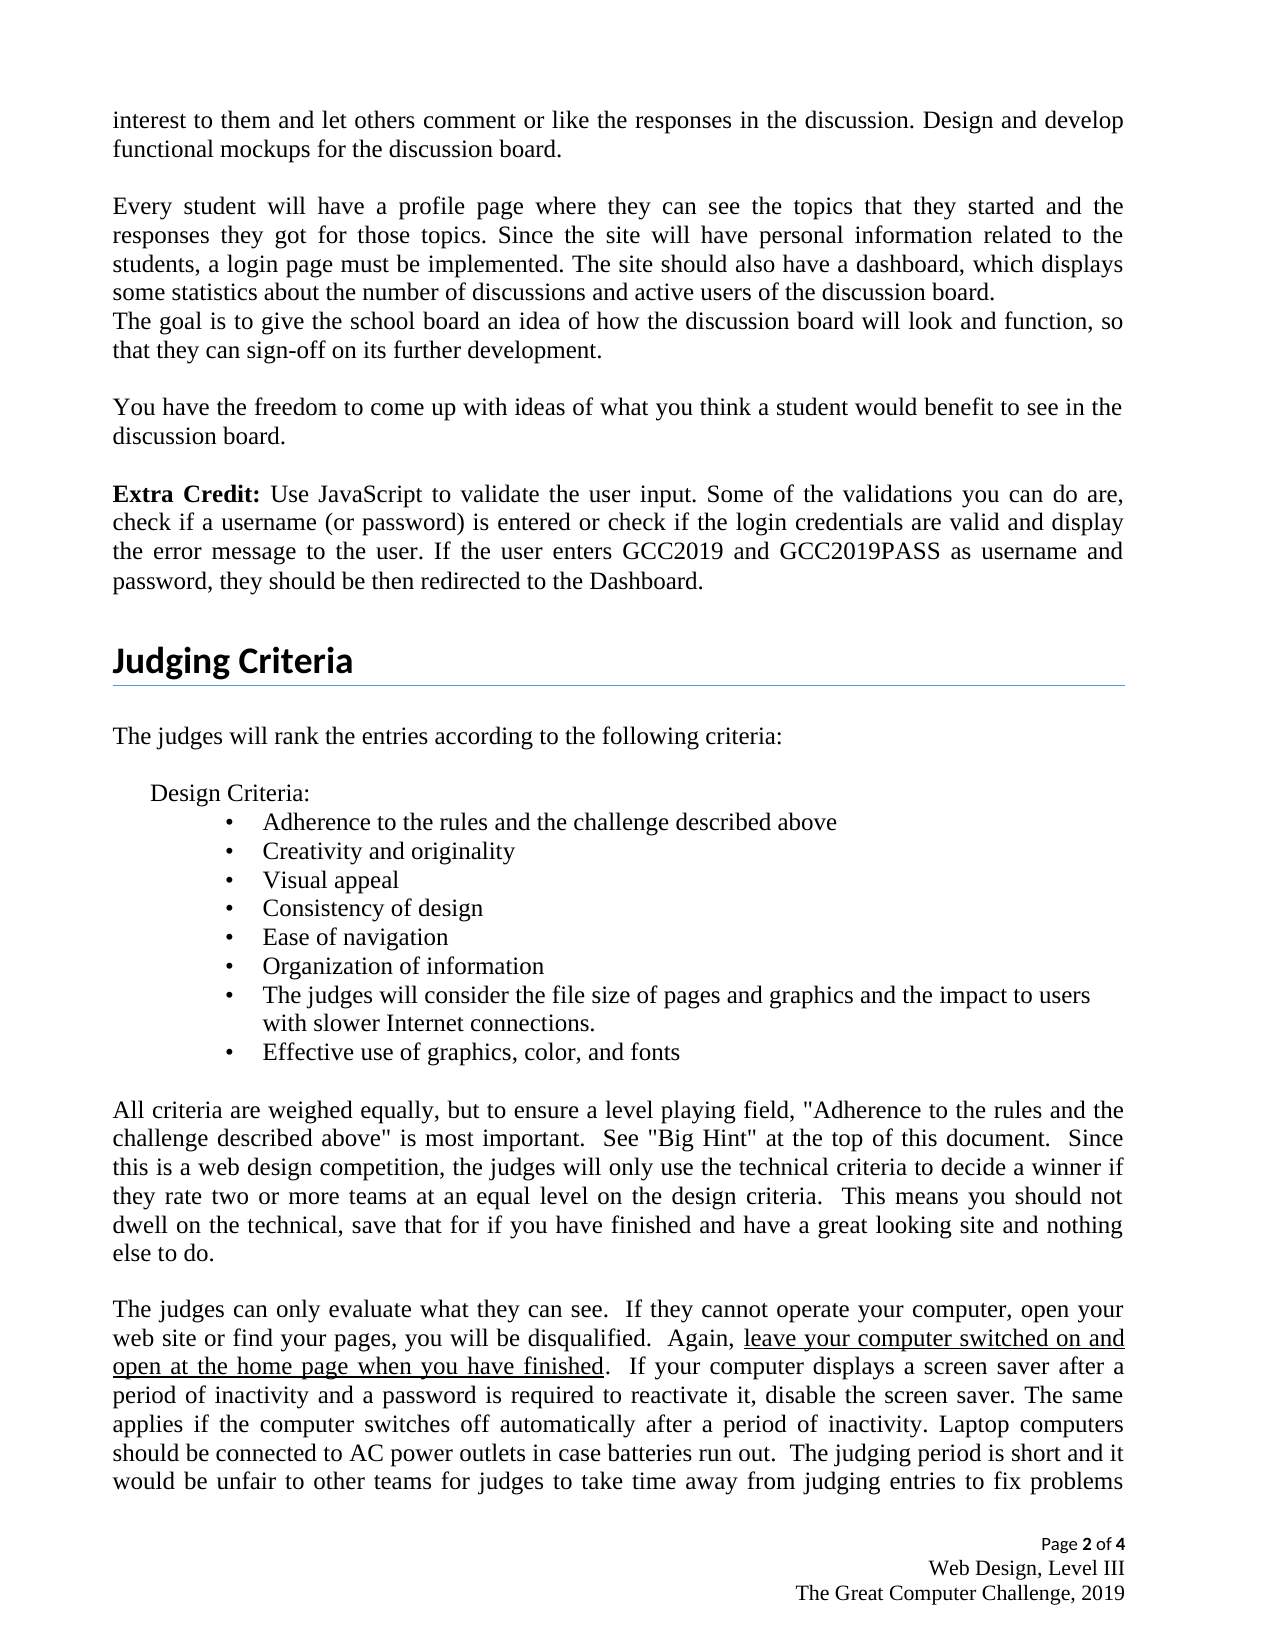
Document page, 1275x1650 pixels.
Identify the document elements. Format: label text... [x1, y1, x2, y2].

subtitle Judging Criteria [112, 637, 1125, 686]
list Visual appeal [225, 865, 1125, 893]
list The judges will consider the file size of pages and graphics and the impact to users with slower Internet connections. [225, 980, 1125, 1037]
text Extra Credit: Use JavaScript to validate the user input. Some of the validations you can do are, check if a username (or password) is entered or check if the login credentials are valid and display the error message to the user. If the user enters GCC2019 and GCC2019PASS as username and password, they should be then redirected to the Dashboard. [112, 479, 1125, 596]
text You have the freedom to come up with ideas of what you think a student would benefit to see in the discussion board. [112, 392, 1125, 450]
list Adherence to the rules and the challenge described above [225, 807, 1125, 836]
list Organization of information [225, 951, 1125, 980]
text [112, 1294, 1125, 1495]
list Ease of navigation [225, 922, 1125, 951]
list Creativity and originality [225, 836, 1125, 865]
text All criteria are weighed equally, but to ensure a level playing field, "Adherence to the rules and the challenge described above" is most important. See "Big Hint" at the top of this document. Since this is a web design competition, the judges will only use the technical criteria to decide a winner if they rate two or more teams at an equal level on the design criteria. This means you should not dwell on the technical, save that for if you have finished and have a great looking site and nothing else to do. [112, 1095, 1125, 1267]
list Effective use of graphics, color, and fonts [225, 1037, 1125, 1066]
text The goal is to give the school board an idea of how the discussion board will look and function, so that they can sign-off on its further development. [112, 306, 1125, 364]
text The judges will rank the entries according to the following criteria: [112, 721, 1125, 750]
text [112, 105, 1125, 162]
list Consistency of design [225, 893, 1125, 922]
text Every student will have a profile page where they can see the topics that they started and the responses they got for those topics. Since the site will have personal information related to the students, a login page must be implemented. The site should also have a dashboard, which displays some statistics about the number of discussions and active users of the discussion board. [112, 191, 1125, 306]
text Design Criteria: [150, 778, 1125, 807]
